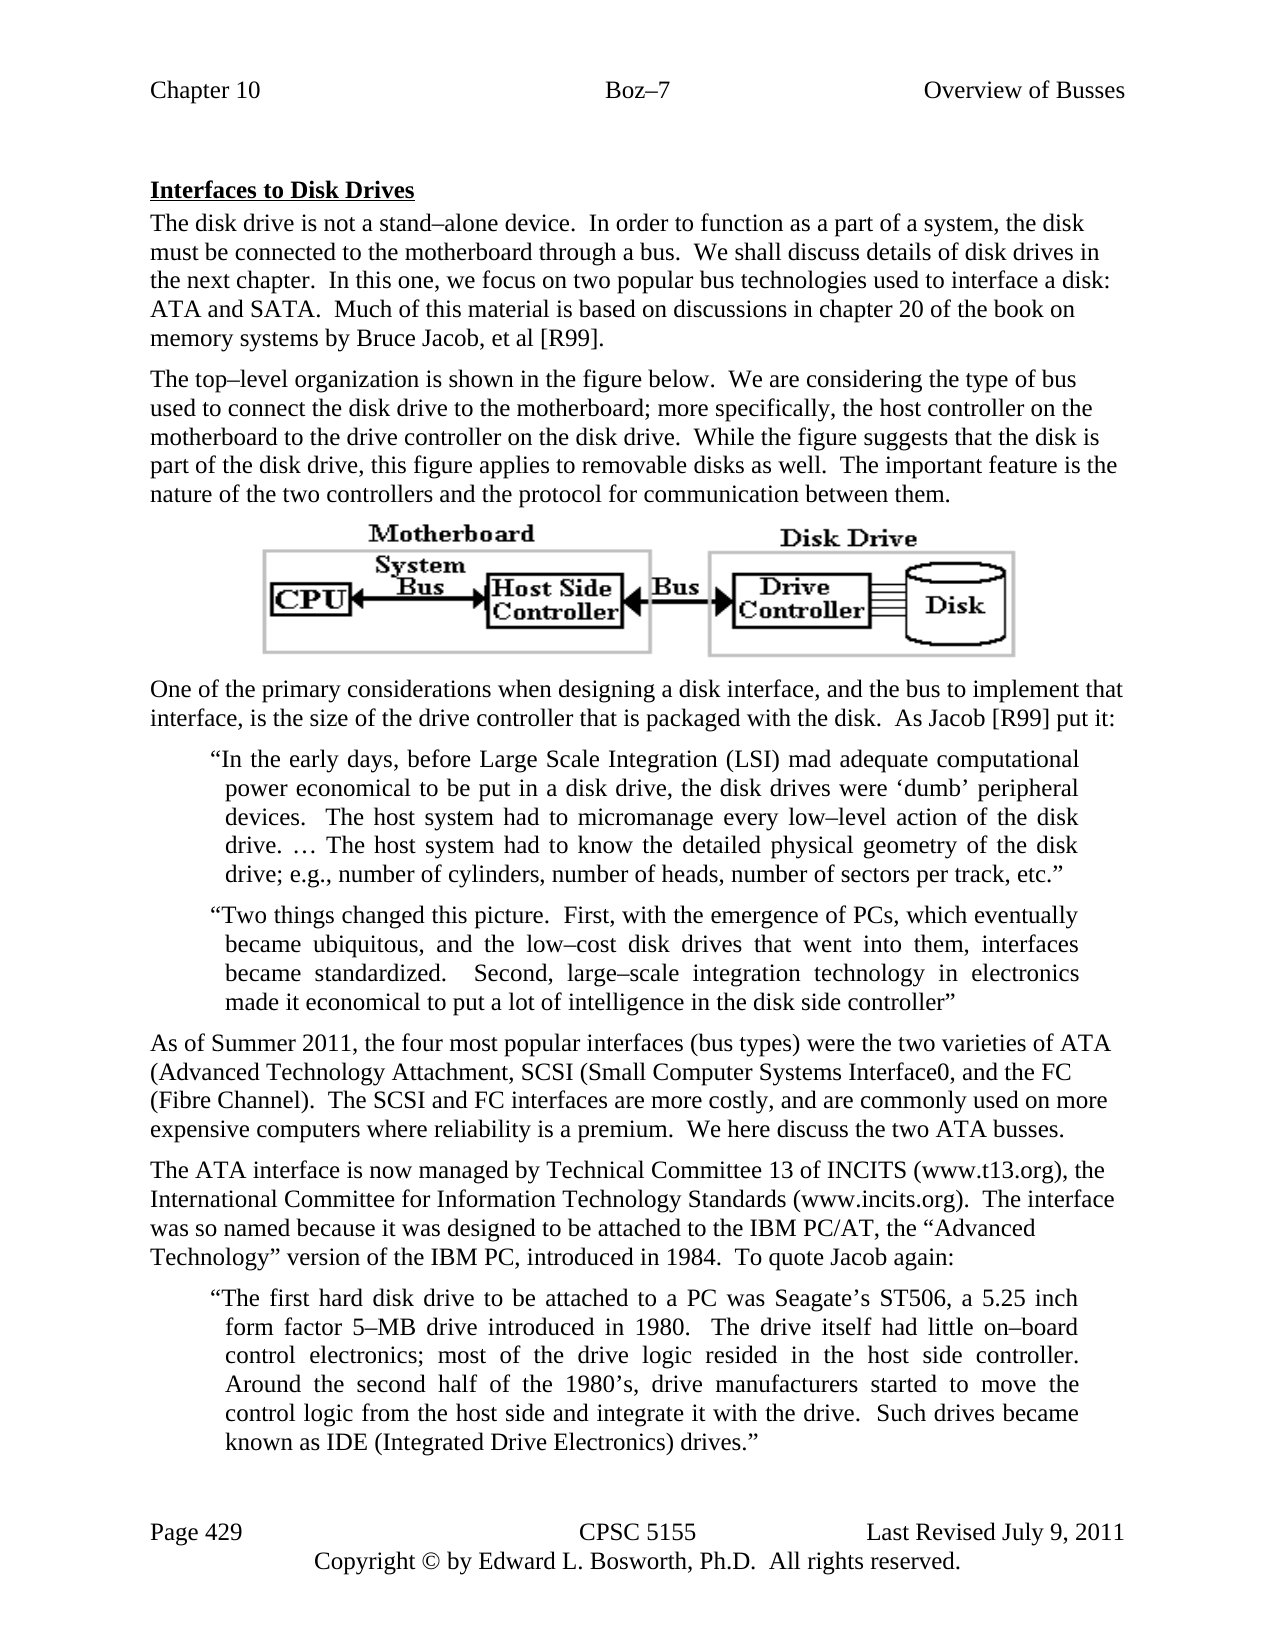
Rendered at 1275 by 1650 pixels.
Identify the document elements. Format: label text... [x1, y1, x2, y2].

text As of Summer 2011, the four most popular interfaces (bus types) were the two varieties of ATA (Advanced Technology Attachment, SCSI (Small Computer Systems Interface0, and the FC (Fibre Channel). The SCSI and FC interfaces are more costly, and are commonly used on more expensive computers where reliability is a premium. We here discuss the two ATA busses. [150, 1028, 1125, 1143]
text Interfaces to Disk Drives [150, 175, 1125, 204]
text The disk drive is not a stand–alone device. In order to function as a part of a system, the disk must be connected to the motherboard through a bus. We shall discuss details of disk drives in the next chapter. In this one, we focus on two popular bus technologies used to interface a disk: ATA and SATA. Much of this material is based on discussions in chapter 20 of the book on memory systems by Bruce Jacob, et al [R99]. [150, 208, 1125, 352]
text One of the primary considerations when designing a disk interface, and the bus to implement that interface, is the size of the drive controller that is packaged with the disk. As Jacob [R99] put it: [150, 674, 1125, 732]
text “Two things changed this picture. First, with the emergence of PCs, which eventually became ubiquitous, and the low–cost disk drives that went into them, interfaces became standardized. Second, large–scale integration technology in electronics made it economical to put a lot of intelligence in the disk side controller” [210, 901, 1080, 1016]
text The ATA interface is now managed by Technical Committee 13 of INCITS (www.t13.org), the International Committee for Information Technology Standards (www.incits.org). The interface was so named because it was designed to be attached to the IBM PC/AT, the “Advanced Technology” version of the IBM PC, introduced in 1984. To quote Jacob again: [150, 1156, 1125, 1271]
text “The first hard disk drive to be attached to a PC was Seagate’s ST506, a 5.25 inch form factor 5–MB drive introduced in 1980. The drive itself had little on–board control electronics; most of the drive logic resided in the host side controller. Around the second half of the 1980’s, drive manufacturers started to move the control logic from the host side and integrate it with the drive. Such drives became known as IDE (Integrated Drive Electronics) drives.” [210, 1283, 1080, 1456]
text The top–level organization is shown in the figure below. We are considering the type of bus used to connect the disk drive to the motherboard; more specifically, the host controller on the motherboard to the drive controller on the disk drive. While the figure suggests that the disk is part of the disk drive, this figure applies to removable disks as well. The important feature is the nature of the two controllers and the protocol for communication between them. [150, 364, 1125, 508]
text “In the early days, before Large Scale Integration (LSI) mad adequate computational power economical to be put in a disk drive, the disk drives were ‘dumb’ peripheral devices. The host system had to micromanage every low–level action of the disk drive. … The host system had to know the detailed physical geometry of the disk drive; e.g., number of cylinders, number of heads, number of sectors per track, etc.” [210, 744, 1080, 888]
